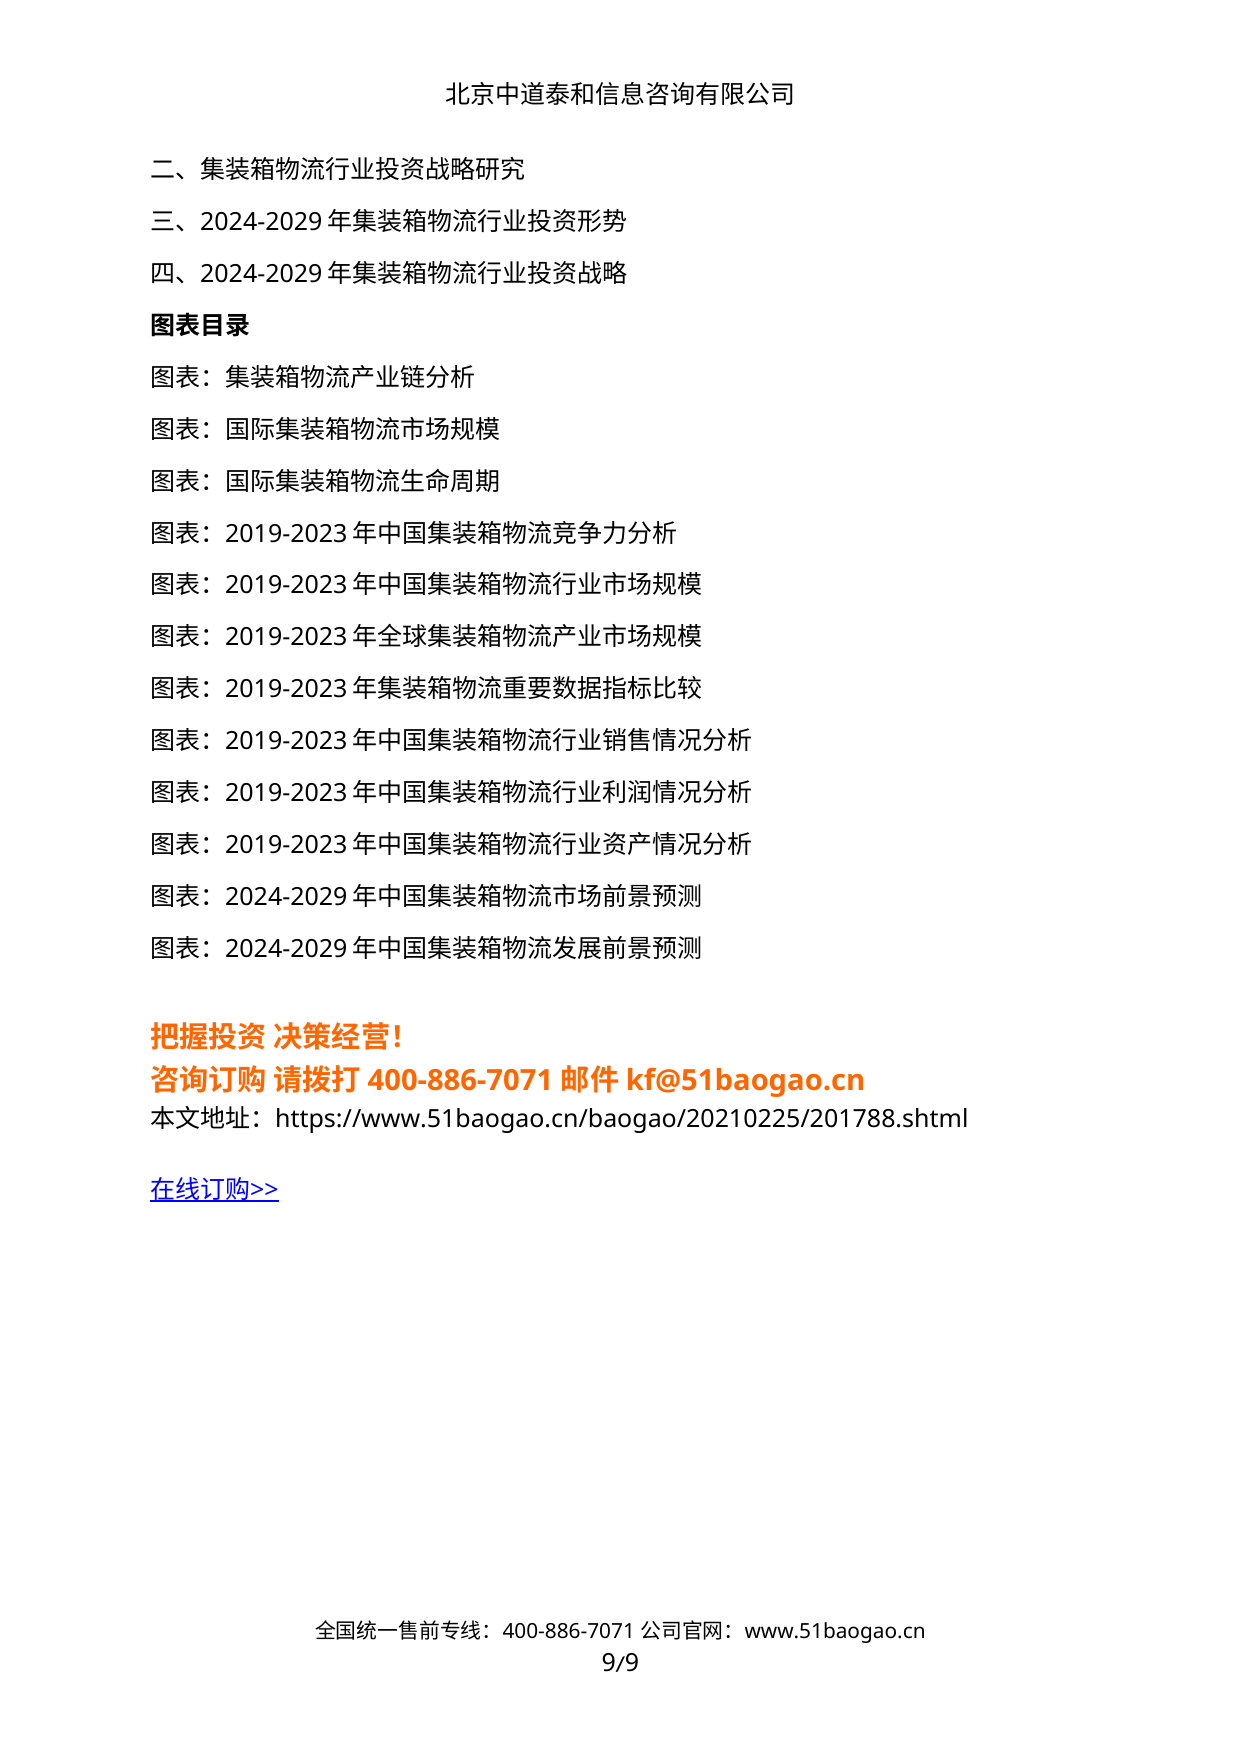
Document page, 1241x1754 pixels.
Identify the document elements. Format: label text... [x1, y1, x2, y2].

text 图表：2019-2023年中国集装箱物流行业市场规模 [150, 565, 1090, 601]
text 三、2024-2029年集装箱物流行业投资形势 [150, 202, 1090, 238]
text 在线订购>> [150, 1135, 1090, 1205]
text 图表：集装箱物流产业链分析 [150, 357, 1090, 394]
text 图表：2024-2029年中国集装箱物流发展前景预测 [150, 928, 1090, 964]
text 图表：2019-2023年全球集装箱物流产业市场规模 [150, 617, 1090, 653]
text 把握投资 决策经营！咨询订购 请拨打 400-886-7071 邮件 kf@51baogao.cn本文地址：https://www.51baogao.cn/baogao/20210225/201788.shtml [150, 980, 1090, 1135]
text 图表：2019-2023年中国集装箱物流行业资产情况分析 [150, 824, 1090, 861]
text 图表：国际集装箱物流生命周期 [150, 461, 1090, 497]
text 图表目录 [150, 306, 1090, 342]
text 图表：2019-2023年中国集装箱物流行业利润情况分析 [150, 772, 1090, 809]
text 图表：2024-2029年中国集装箱物流市场前景预测 [150, 876, 1090, 912]
text 图表：2019-2023年中国集装箱物流竞争力分析 [150, 513, 1090, 549]
text 四、2024-2029年集装箱物流行业投资战略 [150, 254, 1090, 290]
text 图表：2019-2023年中国集装箱物流行业销售情况分析 [150, 721, 1090, 757]
text 图表：国际集装箱物流市场规模 [150, 409, 1090, 446]
text 图表：2019-2023年集装箱物流重要数据指标比较 [150, 669, 1090, 705]
text 二、集装箱物流行业投资战略研究 [150, 150, 1090, 186]
